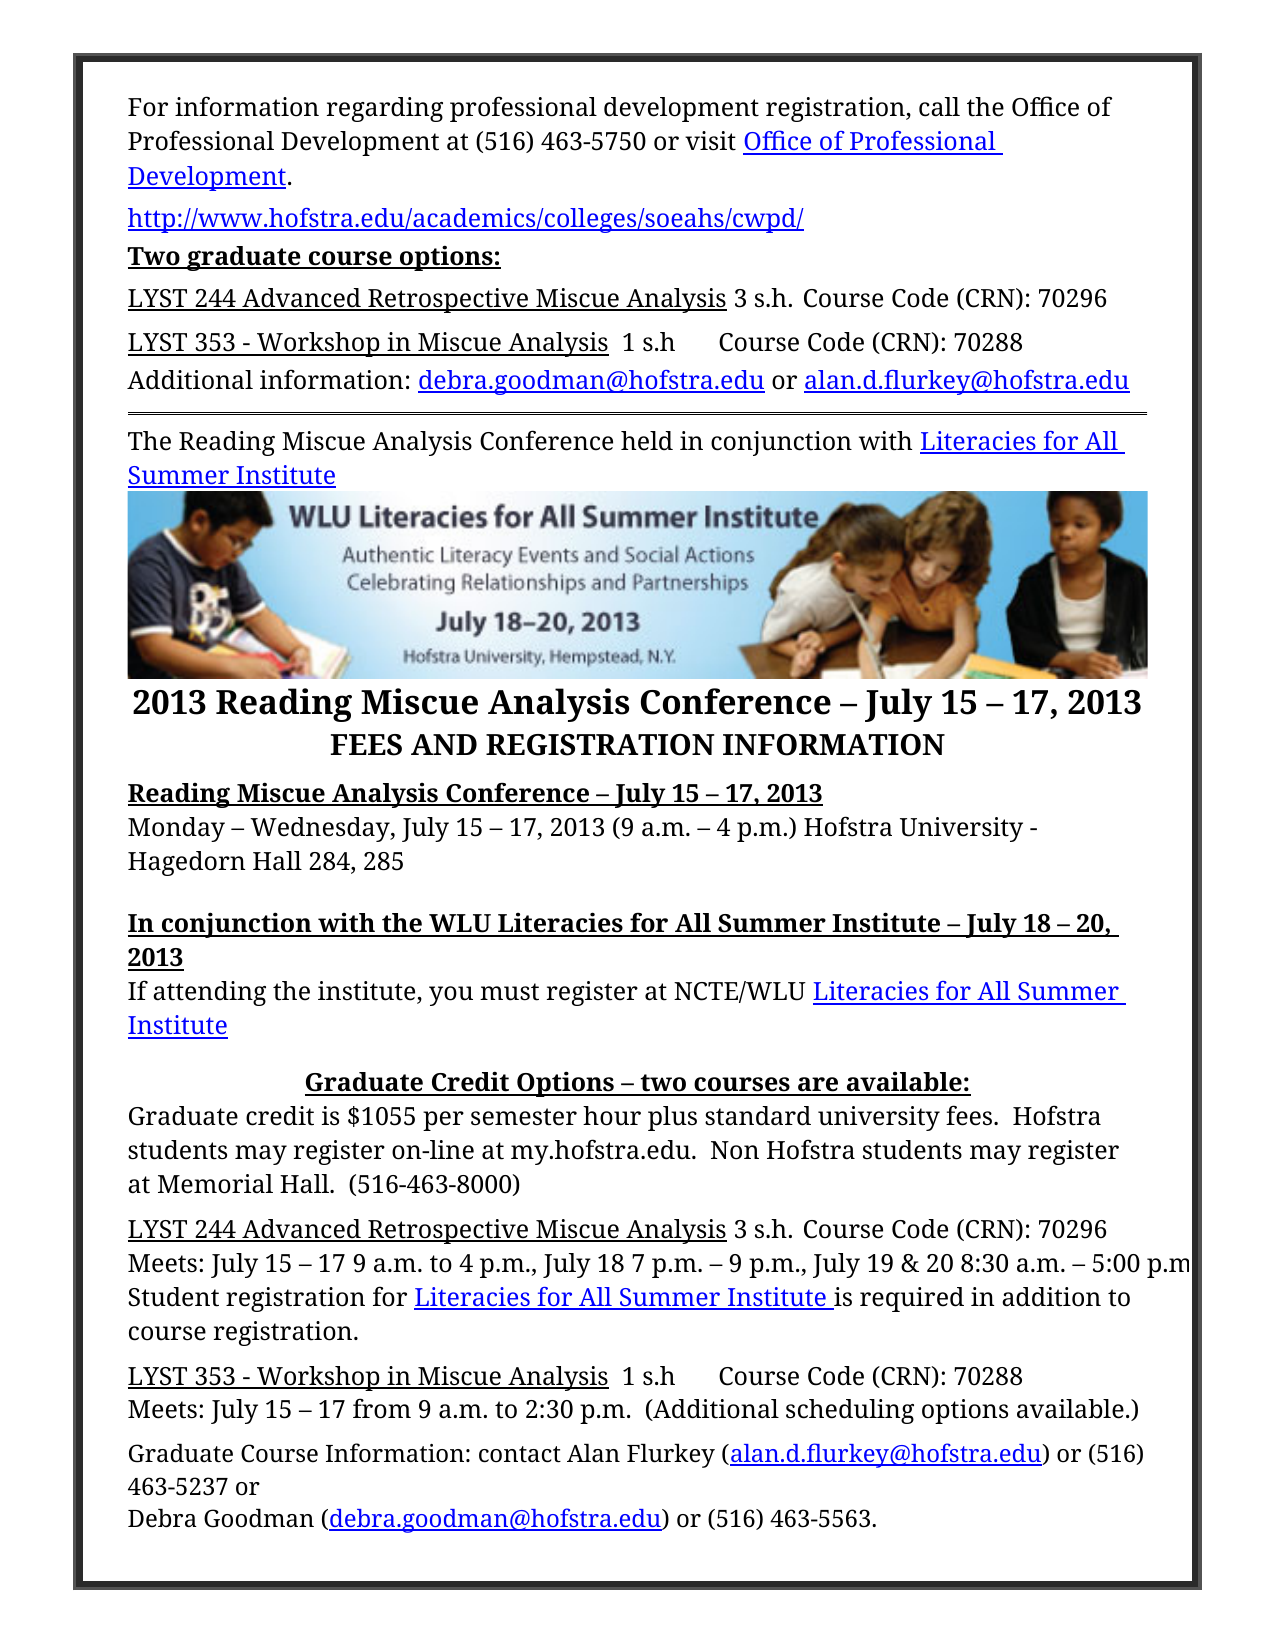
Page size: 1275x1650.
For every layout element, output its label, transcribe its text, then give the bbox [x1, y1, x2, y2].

subtitle FEES AND REGISTRATION INFORMATION [127, 724, 1147, 764]
text In conjunction with the WLU Literacies for All Summer Institute – July 18 – 20, 2013 [127, 906, 1147, 974]
title Monday – Wednesday, July 15 – 17, 2013 (9 a.m. – 4 p.m.) Hofstra University - Hagedorn Hall 284, 285 [127, 809, 1147, 877]
title Debra Goodman (debra.goodman@hofstra.edu) or (516) 463-5563. [127, 1502, 1147, 1534]
text Meets: July 15 – 17 9 a.m. to 4 p.m., July 18 7 p.m. – 9 p.m., July 19 & 20 8:30 a.m. – 5:00 p.m. [127, 1246, 1189, 1279]
text Student registration for Literacies for All Summer Institute is required in addition to course registration. [127, 1279, 1189, 1348]
title Two graduate course options: [127, 245, 1147, 270]
picture [127, 491, 1148, 679]
title Additional information: debra.goodman@hofstra.edu or alan.d.flurkey@hofstra.edu [127, 369, 1147, 394]
text Graduate Credit Options – two courses are available: [127, 1065, 1147, 1099]
title Graduate Course Information: contact Alan Flurkey (alan.d.flurkey@hofstra.edu) or (516) 463-5237 or [127, 1437, 1147, 1502]
text LYST 244 Advanced Retrospective Miscue Analysis 3 s.h. Course Code (CRN): 70296 [127, 1211, 1147, 1246]
text LYST 353 - Workshop in Miscue Analysis 1 s.h Course Code (CRN): 70288 [127, 325, 1147, 359]
text LYST 244 Advanced Retrospective Miscue Analysis 3 s.h. Course Code (CRN): 70296 [127, 280, 1147, 314]
text If attending the institute, you must register at NCTE/WLU Literacies for All Summer Institute [127, 974, 1147, 1042]
text Graduate credit is $1055 per semester hour plus standard university fees. Hofstra students may register on-line at my.hofstra.edu. Non Hofstra students may register at Memorial Hall. (516-463-8000) [127, 1099, 1147, 1201]
title For information regarding professional development registration, call the Office of Professional Development at (516) 463-5750 or visit Office of Professional Development. [127, 90, 1147, 192]
title http://www.hofstra.edu/academics/colleges/soeahs/cwpd/ [127, 201, 1147, 234]
title Reading Miscue Analysis Conference – July 15 – 17, 2013 [127, 775, 1147, 809]
title The Reading Miscue Analysis Conference held in conjunction with Literacies for All Summer Institute [127, 423, 1147, 491]
text Meets: July 15 – 17 from 9 a.m. to 2:30 p.m. (Additional scheduling options available.) [127, 1392, 1189, 1426]
text 2013 Reading Miscue Analysis Conference – July 15 – 17, 2013 [127, 679, 1147, 724]
text LYST 353 - Workshop in Miscue Analysis 1 s.h Course Code (CRN): 70288 [127, 1358, 1147, 1392]
